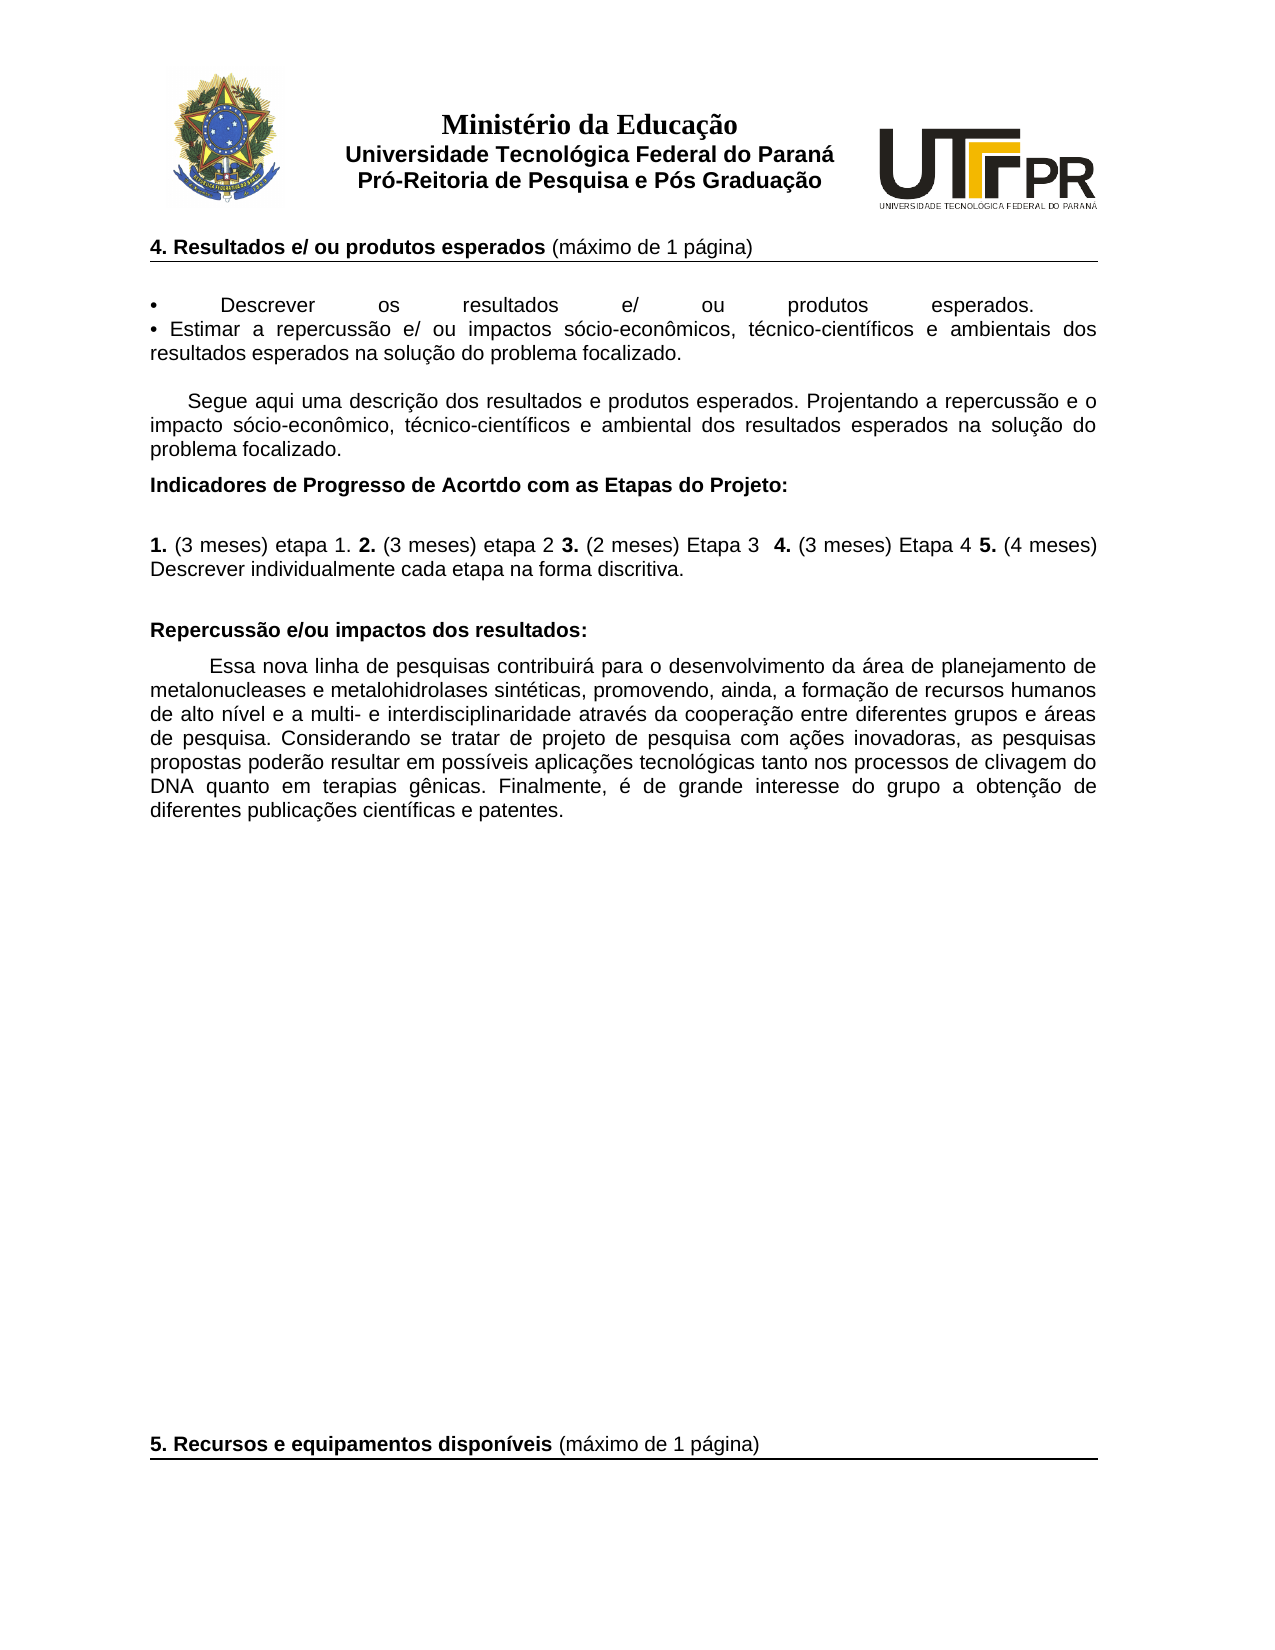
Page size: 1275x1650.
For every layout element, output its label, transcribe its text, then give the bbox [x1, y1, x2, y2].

text Indicadores de Progresso de Acortdo com as Etapas do Projeto: [150, 473, 1098, 497]
text Essa nova linha de pesquisas contribuirá para o desenvolvimento da área de planejamento de metalonucleases e metalohidrolases sintéticas, promovendo, ainda, a formação de recursos humanos de alto nível e a multi- e interdisciplinaridade através da cooperação entre diferentes grupos e áreas de pesquisa. Considerando se tratar de projeto de pesquisa com ações inovadoras, as pesquisas propostas poderão resultar em possíveis aplicações tecnológicas tanto nos processos de clivagem do DNA quanto em terapias gênicas. Finalmente, é de grande interesse do grupo a obtenção de diferentes publicações científicas e patentes. [150, 654, 1098, 822]
text 5. Recursos e equipamentos disponíveis (máximo de 1 página) [150, 1432, 1098, 1458]
picture [165, 66, 285, 207]
text 1. (3 meses) etapa 1. 2. (3 meses) etapa 2 3. (2 meses) Etapa 3 4. (3 meses) Etapa 4 5. (4 meses) Descrever individualmente cada etapa na forma discritiva. [150, 533, 1098, 581]
text 4. Resultados e/ ou produtos esperados (máximo de 1 página) [150, 148, 1098, 261]
text Repercussão e/ou impactos dos resultados: [150, 618, 1098, 642]
text • Descrever os resultados e/ ou produtos esperados. • Estimar a repercussão e/ ou impactos sócio-econômicos, técnico-científicos e ambientais dos resultados esperados na solução do problema focalizado. [150, 293, 1098, 364]
text Segue aqui uma descrição dos resultados e produtos esperados. Projentando a repercussão e o impacto sócio-econômico, técnico-científicos e ambiental dos resultados esperados na solução do problema focalizado. [150, 388, 1098, 460]
